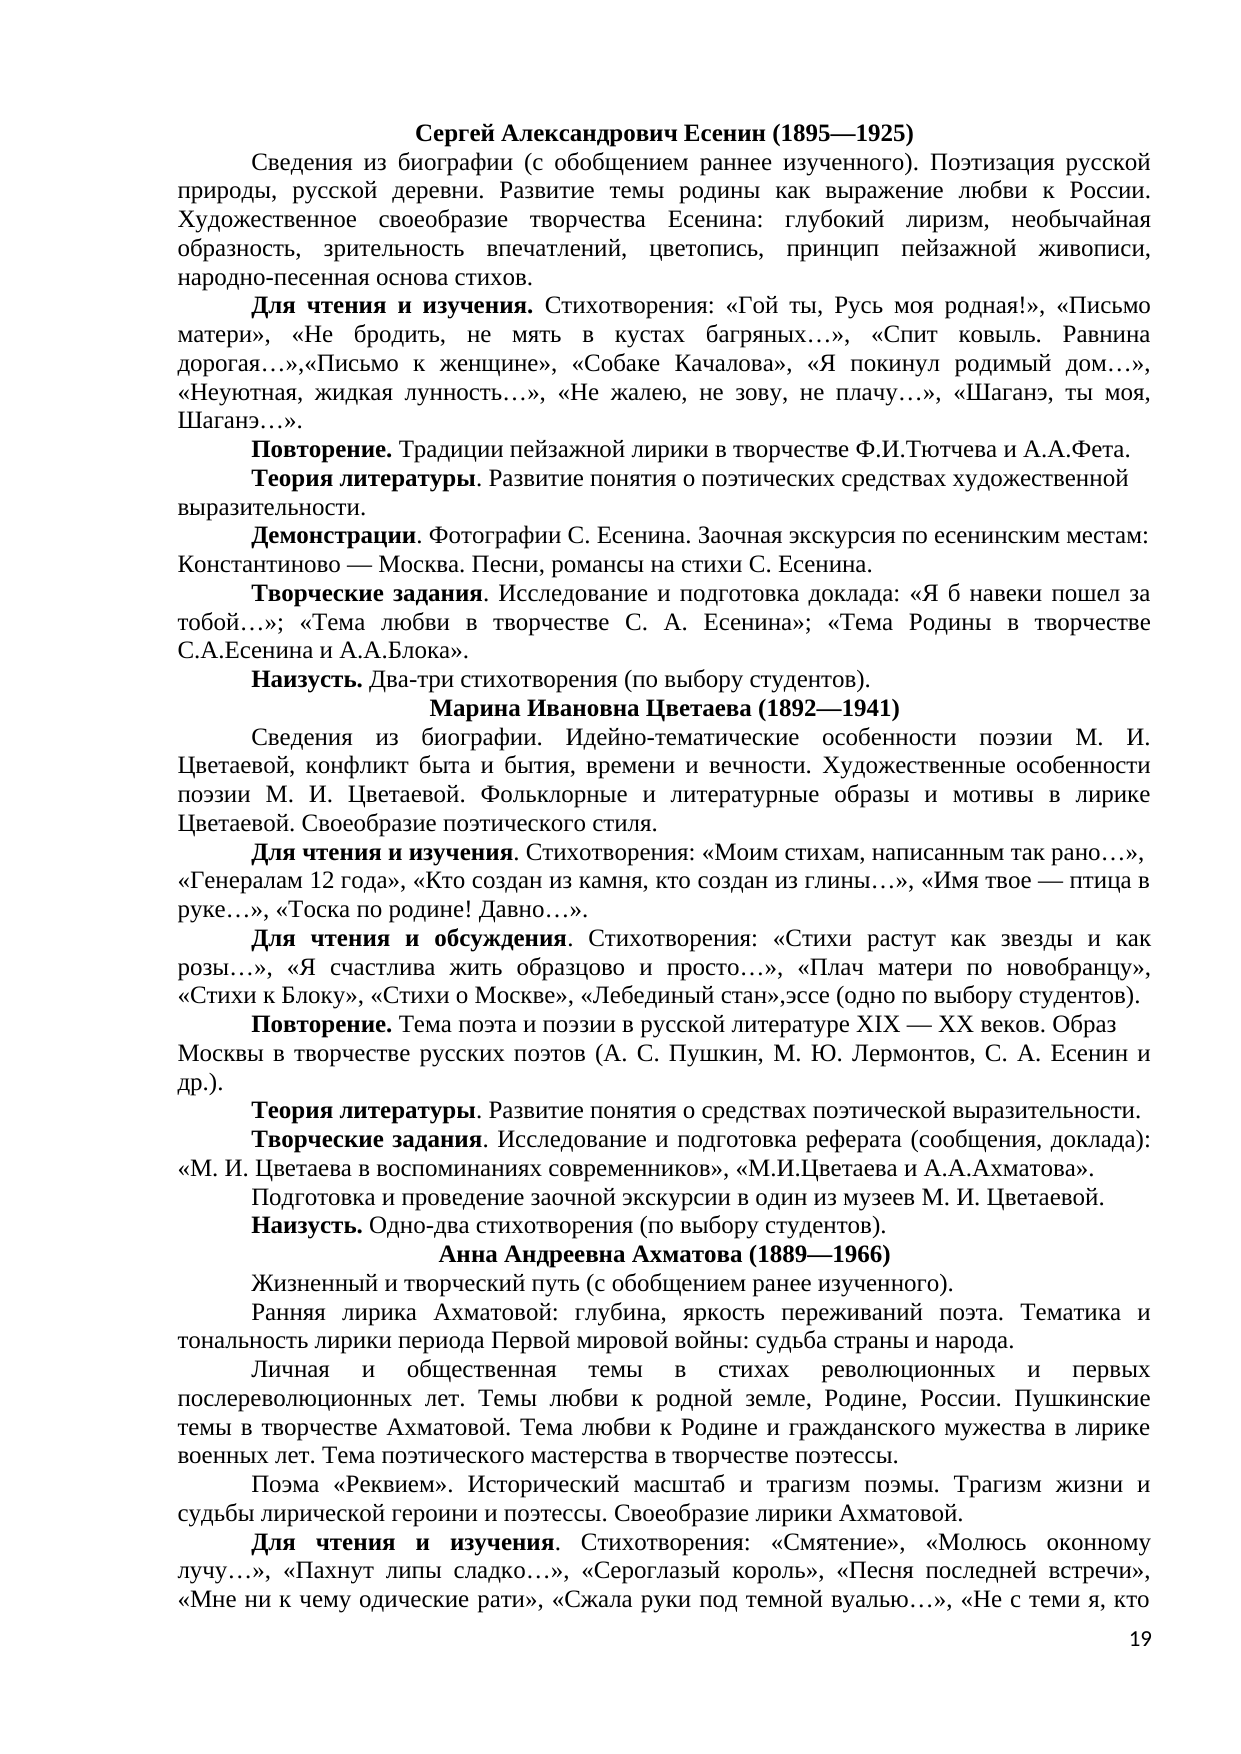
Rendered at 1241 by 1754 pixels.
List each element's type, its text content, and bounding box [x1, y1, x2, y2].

text Творческие задания. Исследование и подготовка доклада: «Я б навеки пошел за тобой…»; «Тема любви в творчестве С. А. Есенина»; «Тема Родины в творчестве С.А.Есенина и А.А.Блока». [177, 578, 1152, 664]
text Для чтения и обсуждения. Стихотворения: «Стихи растут как звезды и как розы…», «Я счастлива жить образцово и просто…», «Плач матери по новобранцу», «Стихи к Блоку», «Стихи о Москве», «Лебединый стан»,эссе (одно по выбору студентов). [177, 923, 1152, 1009]
text Наизусть. Два-три стихотворения (по выбору студентов). [177, 664, 1152, 693]
text Наизусть. Одно-два стихотворения (по выбору студентов). [177, 1211, 1152, 1239]
text Подготовка и проведение заочной экскурсии в один из музеев М. И. Цветаевой. [177, 1182, 1152, 1211]
text Константиново — Москва. Песни, романсы на стихи С. Есенина. [177, 549, 1152, 578]
text Сведения из биографии (с обобщением раннее изученного). Поэтизация русской природы, русской деревни. Развитие темы родины как выражение любви к России. Художественное своеобразие творчества Есенина: глубокий лиризм, необычайная образность, зрительность впечатлений, цветопись, принцип пейзажной живописи, народно-песенная основа стихов. [177, 147, 1152, 291]
text Творческие задания. Исследование и подготовка реферата (сообщения, доклада): «М. И. Цветаева в воспоминаниях современников», «М.И.Цветаева и А.А.Ахматова». [177, 1124, 1152, 1182]
text Для чтения и изучения. Стихотворения: «Моим стихам, написанным так рано…», [177, 837, 1152, 866]
text Ранняя лирика Ахматовой: глубина, яркость переживаний поэта. Тематика и тональность лирики периода Первой мировой войны: судьба страны и народа. [177, 1297, 1152, 1354]
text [177, 1527, 1152, 1613]
text Жизненный и творческий путь (с обобщением ранее изученного). [177, 1268, 1152, 1297]
text Сведения из биографии. Идейно-тематические особенности поэзии М. И. Цветаевой, конфликт быта и бытия, времени и вечности. Художественные особенности поэзии М. И. Цветаевой. Фольклорные и литературные образы и мотивы в лирике Цветаевой. Своеобразие поэтического стиля. [177, 722, 1152, 837]
text Марина Ивановна Цветаева (1892—1941) [177, 693, 1152, 722]
text Анна Андреевна Ахматова (1889—1966) [177, 1239, 1152, 1268]
text Поэма «Реквием». Исторический масштаб и трагизм поэмы. Трагизм жизни и судьбы лирической героини и поэтессы. Своеобразие лирики Ахматовой. [177, 1469, 1152, 1527]
text Повторение. Тема поэта и поэзии в русской литературе XIX — XX веков. Образ [177, 1009, 1152, 1038]
text Теория литературы. Развитие понятия о средствах поэтической выразительности. [177, 1096, 1152, 1124]
text Для чтения и изучения. Стихотворения: «Гой ты, Русь моя родная!», «Письмо матери», «Не бродить, не мять в кустах багряных…», «Спит ковыль. Равнина дорогая…»,«Письмо к женщине», «Собаке Качалова», «Я покинул родимый дом…», «Неуютная, жидкая лунность…», «Не жалею, не зову, не плачу…», «Шаганэ, ты моя, Шаганэ…». [177, 291, 1152, 434]
text Москвы в творчестве русских поэтов (А. С. Пушкин, М. Ю. Лермонтов, С. А. Есенин и др.). [177, 1038, 1152, 1096]
text Теория литературы. Развитие понятия о поэтических средствах художественной [177, 463, 1152, 492]
text Сергей Александрович Есенин (1895—1925) [177, 118, 1152, 147]
text Демонстрации. Фотографии С. Есенина. Заочная экскурсия по есенинским местам: [177, 521, 1152, 549]
text выразительности. [177, 492, 1152, 521]
text «Генералам 12 года», «Кто создан из камня, кто создан из глины…», «Имя твое — птица в руке…», «Тоска по родине! Давно…». [177, 866, 1152, 923]
text Личная и общественная темы в стихах революционных и первых послереволюционных лет. Темы любви к родной земле, Родине, России. Пушкинские темы в творчестве Ахматовой. Тема любви к Родине и гражданского мужества в лирике военных лет. Тема поэтического мастерства в творчестве поэтессы. [177, 1354, 1152, 1469]
text Повторение. Традиции пейзажной лирики в творчестве Ф.И.Тютчева и А.А.Фета. [177, 434, 1152, 463]
